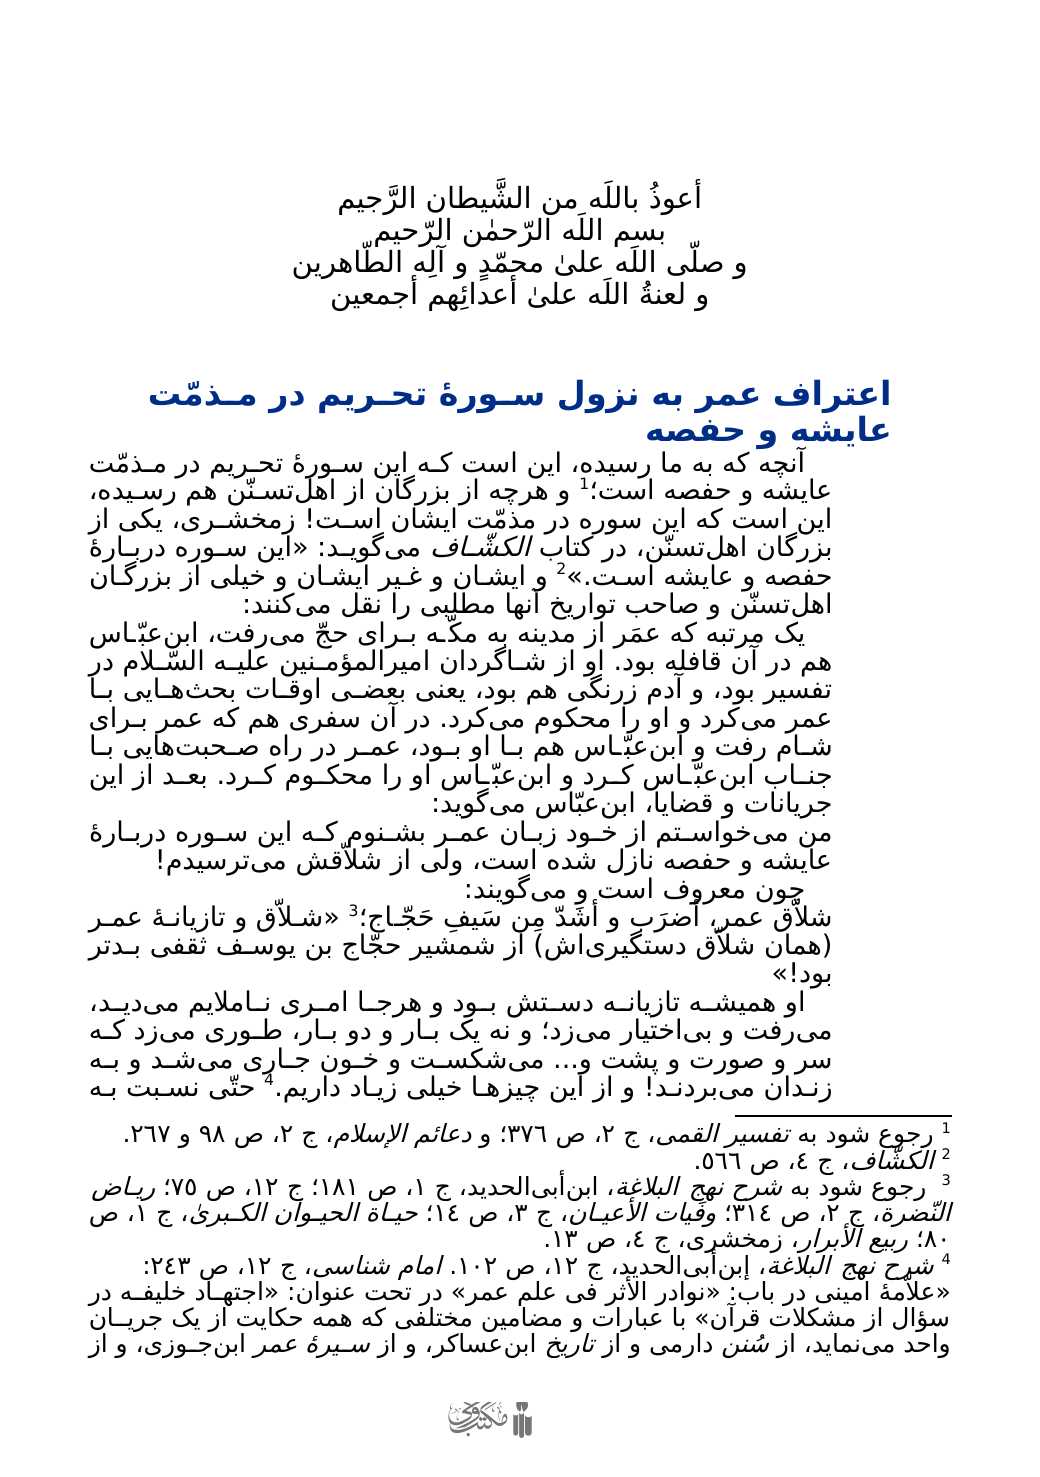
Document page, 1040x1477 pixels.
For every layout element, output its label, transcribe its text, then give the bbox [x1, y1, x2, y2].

picture [443, 1402, 537, 1438]
text یک مرتبه که عمَر از مدینه به مکّه برای حجّ می‌رفت، ابن‌عبّاس هم در آن قافله بود. او از شاگردان امیرالمؤمنین علیه السّلام در تفسیر بود، و آدم زرنگی هم بود، یعنی بعضی اوقات بحث‌هایی با عمر می‌کرد و او را محکوم می‌کرد. در آن سفری هم که عمر برای شام رفت و ابن‌عبّاس هم با او بود، عمر در راه صحبت‌هایی با جناب ابن‌عبّاس کرد و ابن‌عبّاس او را محکوم کرد. بعد از این جریانات و قضایا، ابن‌عبّاس می‌گوید: [89, 620, 833, 819]
text چون معروف است و می‌گویند: [89, 876, 833, 904]
text و لعنةُ اللَه علیٰ أعدائِهم أجمعین [89, 279, 951, 311]
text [89, 989, 833, 1103]
text و صلّی اللَه علیٰ محمّدٍ و آلِه الطّاهرین [89, 247, 951, 279]
text بسم اللَه الرّحمٰن الرّحیم‌ [89, 215, 951, 247]
subtitle اعتراف عمر به نزول سورۀ تحریم در مذمّت عایشه و حفصه [148, 376, 892, 449]
text آنچه که به ما رسیده، این است که این سورۀ تحریم در مذمّت عایشه و حفصه است؛ و هرچه از بزرگان از اهل‌تسنّن هم رسیده، این است که این سوره در مذمّت ایشان است! زمخشری، یکی از بزرگان اهل‌تسنّن، در کتاب الکشّاف می‌گوید: «این سوره دربارۀ حفصه و عایشه است.»‌ و ایشان و غیر ایشان و خیلی از بزرگان اهل‌تسنّن و صاحب تواریخ آنها مطلبی را نقل می‌کنند: [89, 449, 833, 620]
text أعوذُ باللَه من الشَّیطان الرَّجیم [89, 182, 951, 215]
text شلاّق عمر، أضرَب و أشَدّ مِن سَیفِ حَجّاج؛ «شلاّق و تازیانۀ عمر (همان شلاّق دستگیری‌اش) از شمشیر حجّاج بن یوسف ثقفی بدتر بود!» [89, 904, 833, 989]
text من می‌خواستم از خود زبان عمر بشنوم که این سوره دربارۀ عایشه و حفصه نازل شده است، ولی از شلاّقش می‌ترسیدم! [89, 819, 833, 876]
